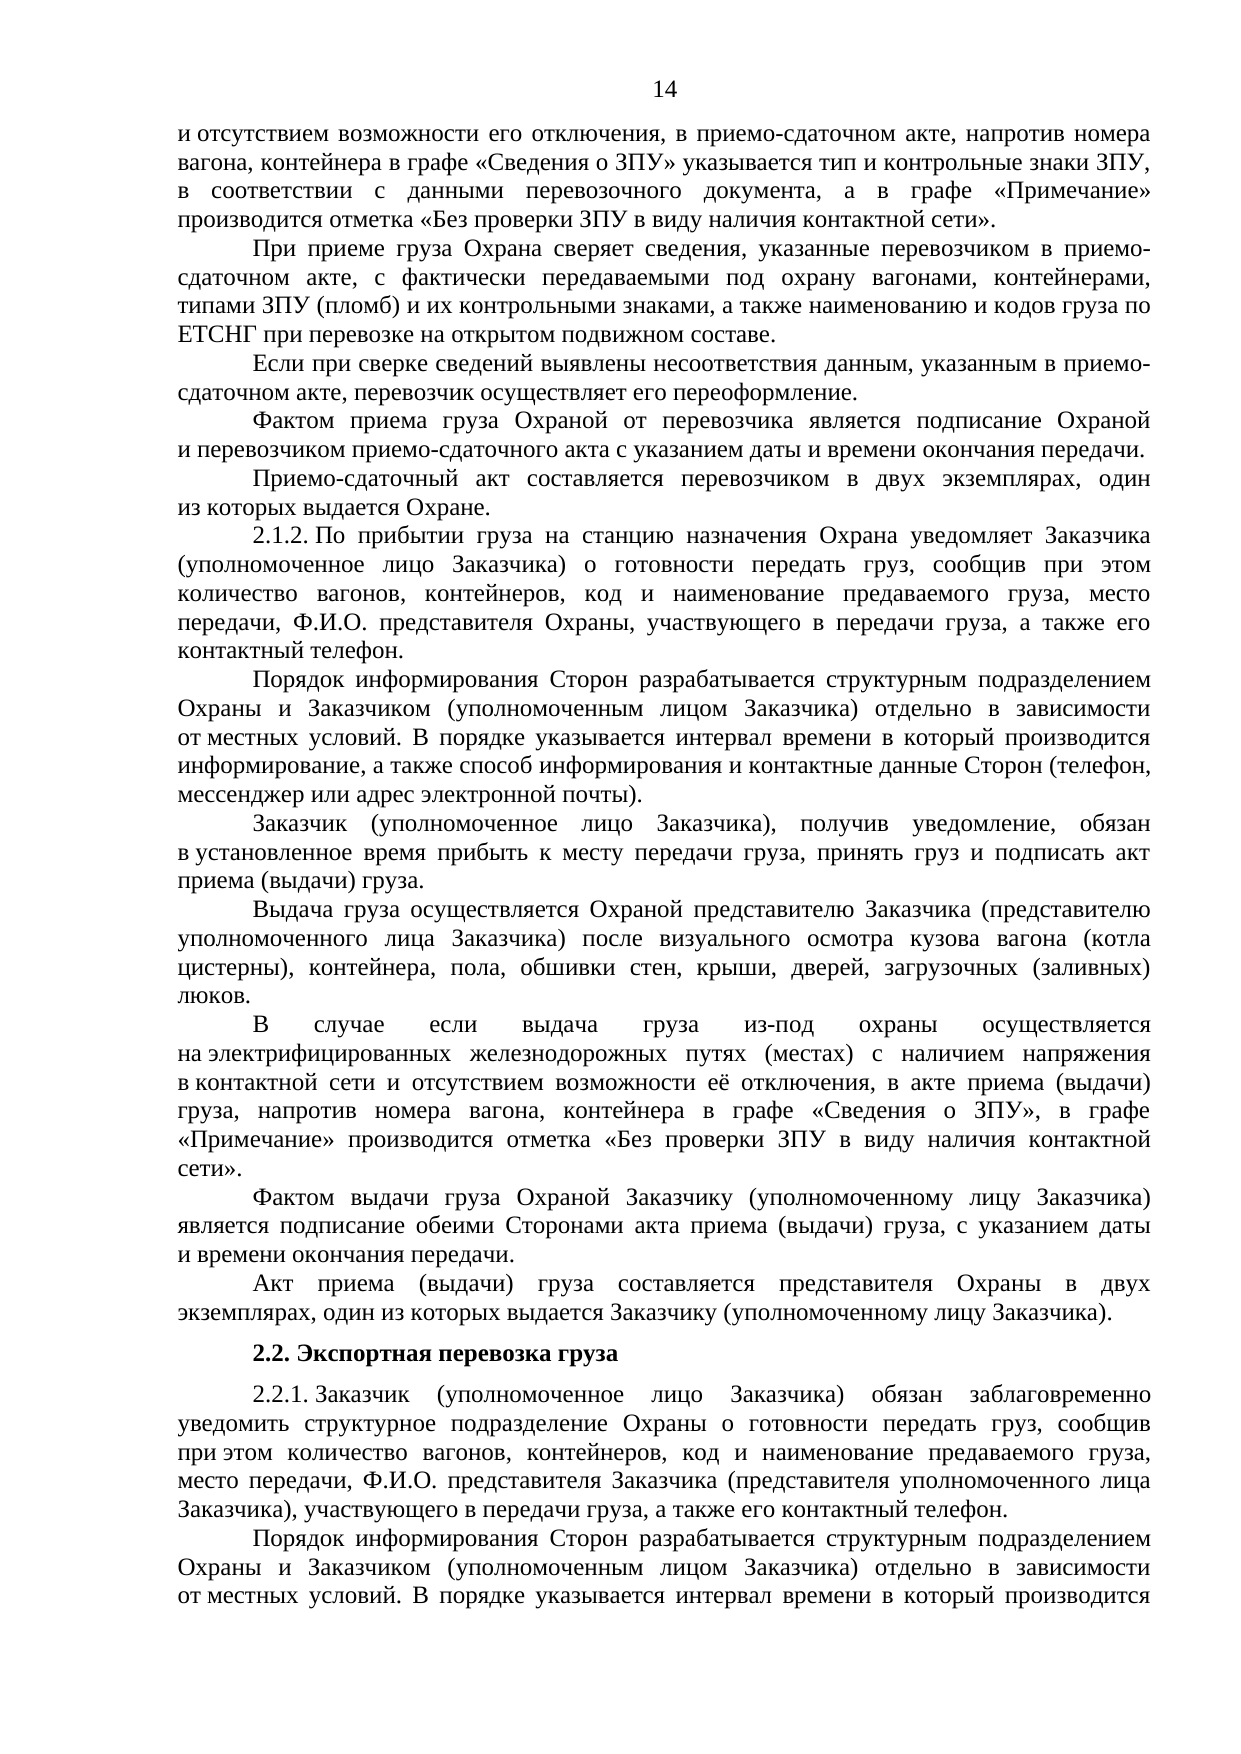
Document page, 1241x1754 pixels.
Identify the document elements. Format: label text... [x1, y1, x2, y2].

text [177, 118, 1152, 233]
text Заказчик (уполномоченное лицо Заказчика), получив уведомление, обязан в установленное время прибыть к месту передачи груза, принять груз и подписать акт приема (выдачи) груза. [177, 808, 1152, 894]
text Приемо-сдаточный акт составляется перевозчиком в двух экземплярах, один из которых выдается Охране. [177, 463, 1152, 521]
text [177, 1523, 1152, 1609]
text При приеме груза Охрана сверяет сведения, указанные перевозчиком в приемо-сдаточном акте, с фактически передаваемыми под охрану вагонами, контейнерами, типами ЗПУ (пломб) и их контрольными знаками, а также наименованию и кодов груза по ЕТСНГ при перевозке на открытом подвижном составе. [177, 233, 1152, 348]
text В случае если выдача груза из-под охраны осуществляется на электрифицированных железнодорожных путях (местах) с наличием напряжения в контактной сети и отсутствием возможности её отключения, в акте приема (выдачи) груза, напротив номера вагона, контейнера в графе «Сведения о ЗПУ», в графе «Примечание» производится отметка «Без проверки ЗПУ в виду наличия контактной сети». [177, 1009, 1152, 1182]
text Фактом выдачи груза Охраной Заказчику (уполномоченному лицу Заказчика) является подписание обеими Сторонами акта приема (выдачи) груза, с указанием даты и времени окончания передачи. [177, 1182, 1152, 1268]
text Выдача груза осуществляется Охраной представителю Заказчика (представителю уполномоченного лица Заказчика) после визуального осмотра кузова вагона (котла цистерны), контейнера, пола, обшивки стен, крыши, дверей, загрузочных (заливных) люков. [177, 894, 1152, 1009]
text 2.1.2. По прибытии груза на станцию назначения Охрана уведомляет Заказчика (уполномоченное лицо Заказчика) о готовности передать груз, сообщив при этом количество вагонов, контейнеров, код и наименование предаваемого груза, место передачи, Ф.И.О. представителя Охраны, участвующего в передачи груза, а также его контактный телефон. [177, 521, 1152, 664]
text 2.2.1. Заказчик (уполномоченное лицо Заказчика) обязан заблаговременно уведомить структурное подразделение Охраны о готовности передать груз, сообщив при этом количество вагонов, контейнеров, код и наименование предаваемого груза, место передачи, Ф.И.О. представителя Заказчика (представителя уполномоченного лица Заказчика), участвующего в передачи груза, а также его контактный телефон. [177, 1379, 1152, 1523]
text Фактом приема груза Охраной от перевозчика является подписание Охраной и перевозчиком приемо-сдаточного акта с указанием даты и времени окончания передачи. [177, 406, 1152, 463]
text Акт приема (выдачи) груза составляется представителя Охраны в двух экземплярах, один из которых выдается Заказчику (уполномоченному лицу Заказчика). [177, 1268, 1152, 1326]
text 2.2. Экспортная перевозка груза [177, 1338, 1152, 1367]
text Если при сверке сведений выявлены несоответствия данным, указанным в приемо-сдаточном акте, перевозчик осуществляет его переоформление. [177, 348, 1152, 406]
